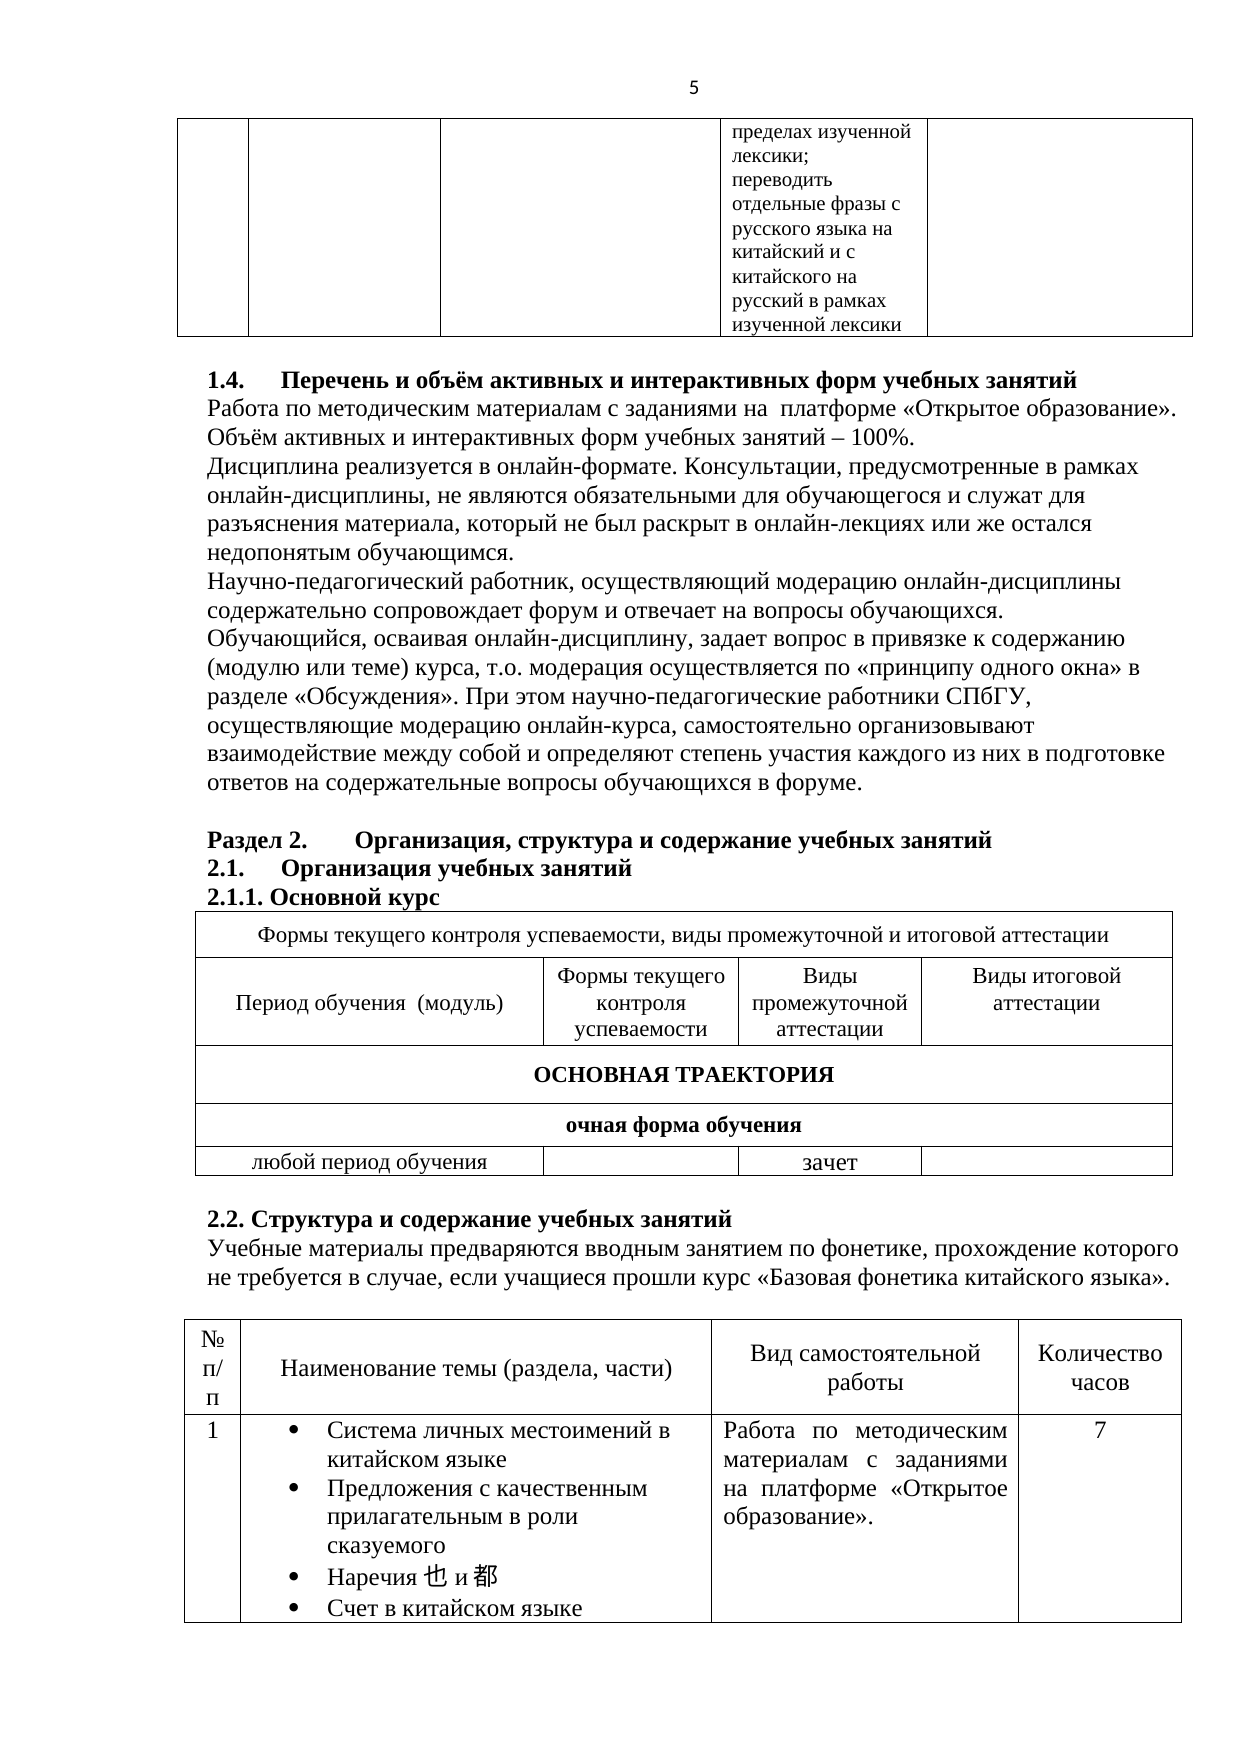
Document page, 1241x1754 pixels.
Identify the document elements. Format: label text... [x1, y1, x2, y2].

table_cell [721, 119, 927, 336]
text Научно-педагогический работник, осуществляющий модерацию онлайн-дисциплины содержательно сопровождает форум и отвечает на вопросы обучающихся. [207, 566, 1181, 623]
table_cell [178, 119, 248, 336]
text Раздел 2. Организация, структура и содержание учебных занятий [207, 825, 1181, 853]
table_header Формы текущего контроля успеваемости, виды промежуточной и итоговой аттестации [196, 912, 1172, 957]
table_cell 1 [185, 1415, 240, 1622]
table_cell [249, 119, 440, 336]
table_header Вид самостоятельной работы [712, 1320, 1018, 1414]
table_cell [922, 1147, 1172, 1175]
table_cell Формы текущего контроля успеваемости [544, 958, 738, 1045]
text Работа по методическим материалам с заданиями на платформе «Открытое образование». Объём активных и интерактивных форм учебных занятий – 100%. [207, 393, 1181, 451]
table_cell очная форма обучения [196, 1104, 1172, 1146]
table_cell [544, 1147, 738, 1175]
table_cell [441, 119, 720, 336]
text 1.4. Перечень и объём активных и интерактивных форм учебных занятий [207, 365, 1181, 393]
table_header Наименование темы (раздела, части) [241, 1320, 711, 1414]
text Учебные материалы предваряются вводным занятием по фонетике, прохождение которого не требуется в случае, если учащиеся прошли курс «Базовая фонетика китайского языка». [207, 1233, 1181, 1291]
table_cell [928, 119, 1192, 336]
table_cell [712, 1415, 1018, 1622]
table_header Количество часов [1019, 1320, 1181, 1414]
text 2.1.1. Основной курс [207, 882, 1181, 911]
table_cell ОСНОВНАЯ ТРАЕКТОРИЯ [196, 1046, 1172, 1102]
text 2.2. Структура и содержание учебных занятий [207, 1204, 1181, 1233]
table_cell 7 [1019, 1415, 1181, 1622]
table_header № п/п [185, 1320, 240, 1414]
text 2.1. Организация учебных занятий [207, 853, 1181, 882]
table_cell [241, 1415, 711, 1622]
table_cell Виды итоговой аттестации [922, 958, 1172, 1045]
table_cell Период обучения (модуль) [196, 958, 543, 1045]
table_cell Виды промежуточной аттестации [739, 958, 921, 1045]
text Дисциплина реализуется в онлайн-формате. Консультации, предусмотренные в рамках онлайн-дисциплины, не являются обязательными для обучающегося и служат для разъяснения материала, который не был раскрыт в онлайн-лекциях или же остался недопонятым обучающимся. [207, 451, 1181, 566]
text Обучающийся, осваивая онлайн-дисциплину, задает вопрос в привязке к содержанию (модулю или теме) курса, т.о. модерация осуществляется по «принципу одного окна» в разделе «Обсуждения». При этом научно-педагогические работники СПбГУ, осуществляющие модерацию онлайн-курса, самостоятельно организовывают взаимодействие между собой и определяют степень участия каждого из них в подготовке ответов на содержательные вопросы обучающихся в форуме. [207, 623, 1181, 796]
table_cell любой период обучения [196, 1147, 543, 1175]
table_cell зачет [739, 1147, 921, 1175]
